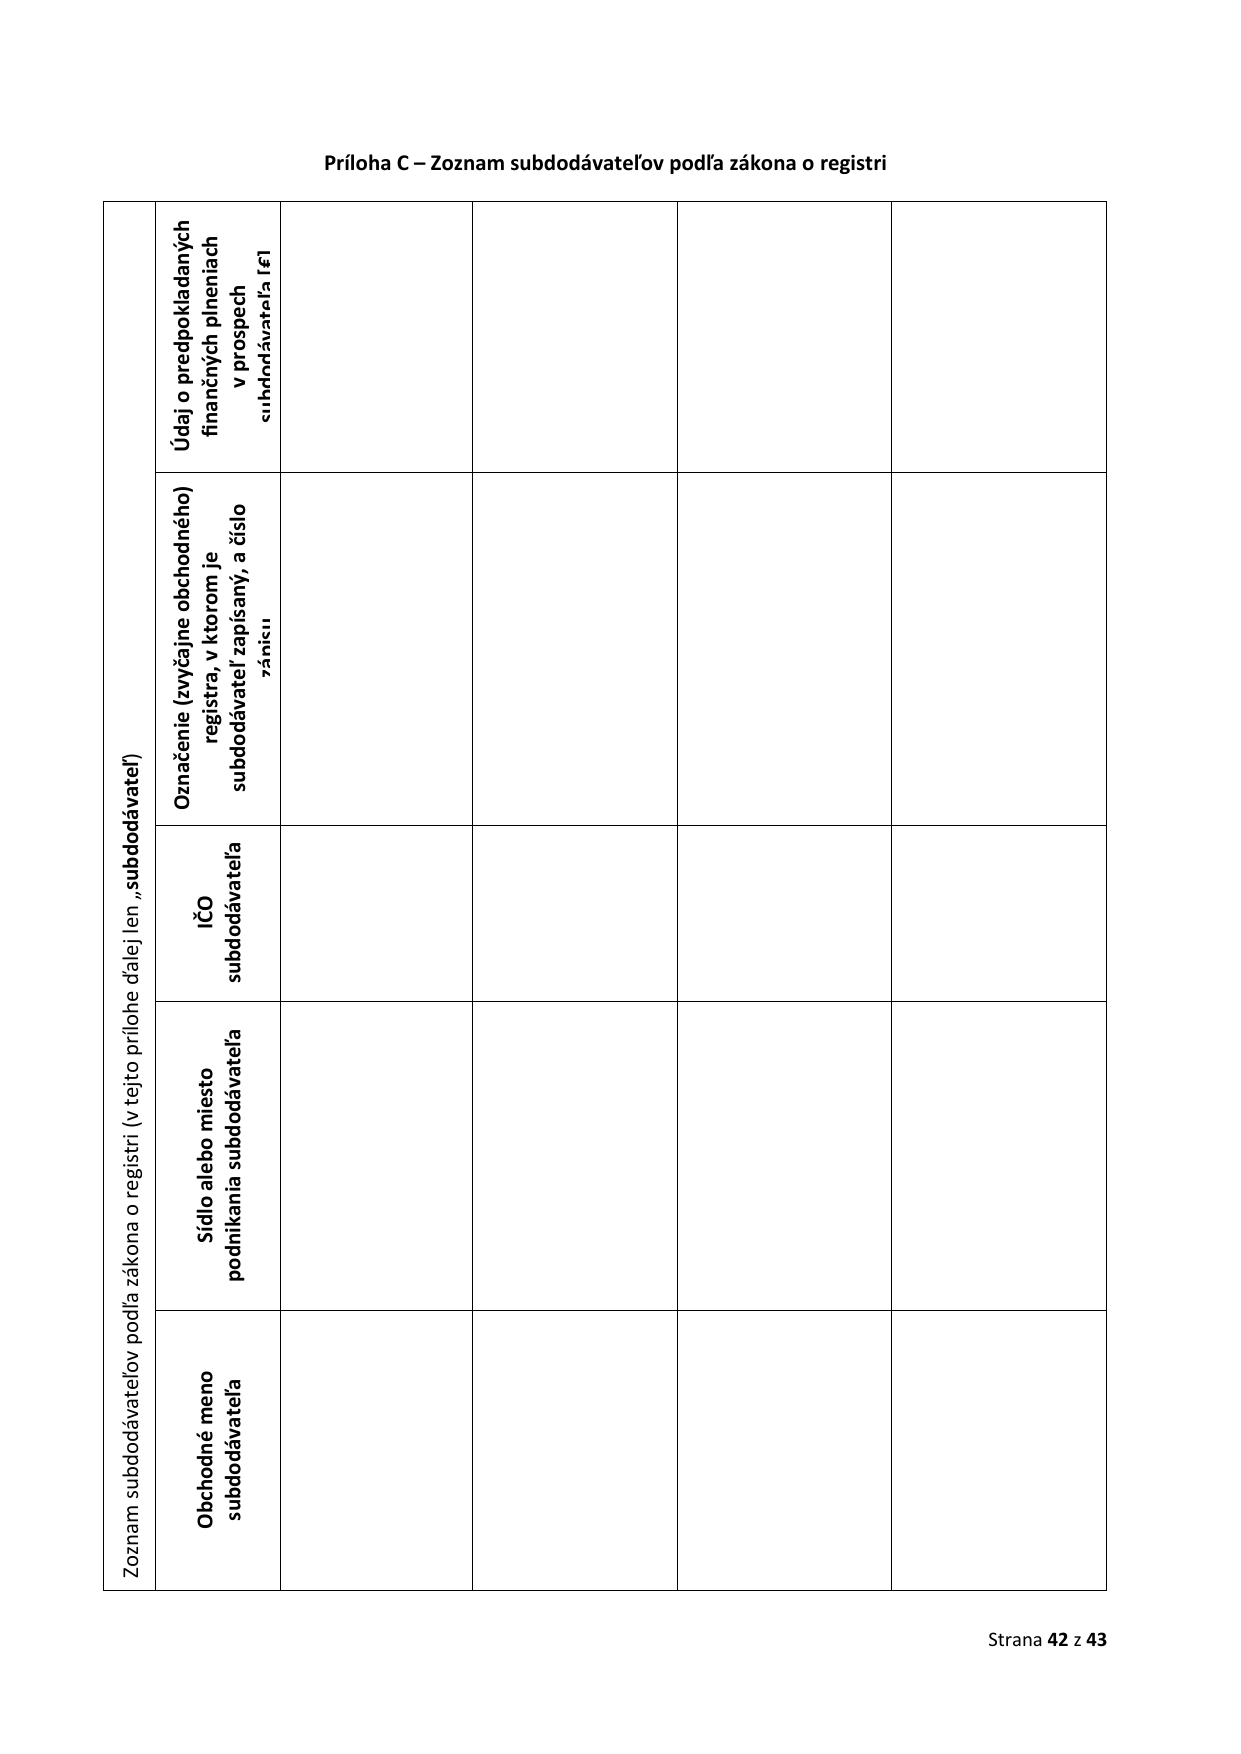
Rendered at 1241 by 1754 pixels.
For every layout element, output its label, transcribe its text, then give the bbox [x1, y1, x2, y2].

subtitle Príloha C – Zoznam subdodávateľov podľa zákona o registri [103, 148, 1107, 176]
table_cell [892, 1311, 1106, 1590]
table_header [678, 202, 891, 472]
table_cell [473, 1311, 677, 1590]
table_cell [892, 1002, 1106, 1309]
table_header [281, 202, 472, 472]
table_cell Sídlo alebo miesto podnikania subdodávateľa [156, 1002, 280, 1309]
table_cell [281, 1002, 472, 1309]
table_cell [473, 826, 677, 1001]
table_cell Označenie (zvyčajne obchodného) registra, v ktorom je subdodávateľ zapísaný, a číslo zápisu [156, 473, 280, 824]
table_cell [892, 473, 1106, 824]
table_cell [473, 1002, 677, 1309]
table_cell [678, 473, 891, 824]
table_cell [678, 1002, 891, 1309]
table_cell [892, 826, 1106, 1001]
table_header [473, 202, 677, 472]
table_cell [678, 1311, 891, 1590]
table_header Zoznam subdodávateľov podľa zákona o registri (v tejto prílohe ďalej len „subdodávateľ) [104, 202, 155, 1590]
table_cell [678, 826, 891, 1001]
table_cell [281, 473, 472, 824]
table_header Údaj o predpokladaných finančných plneniach v prospech subdodávateľa [€] [156, 202, 280, 472]
table_header [892, 202, 1106, 472]
table_cell [281, 826, 472, 1001]
table_cell [473, 473, 677, 824]
table_cell IČO subdodávateľa [156, 826, 280, 1001]
table_cell Obchodné meno subdodávateľa [156, 1311, 280, 1590]
table_cell [281, 1311, 472, 1590]
